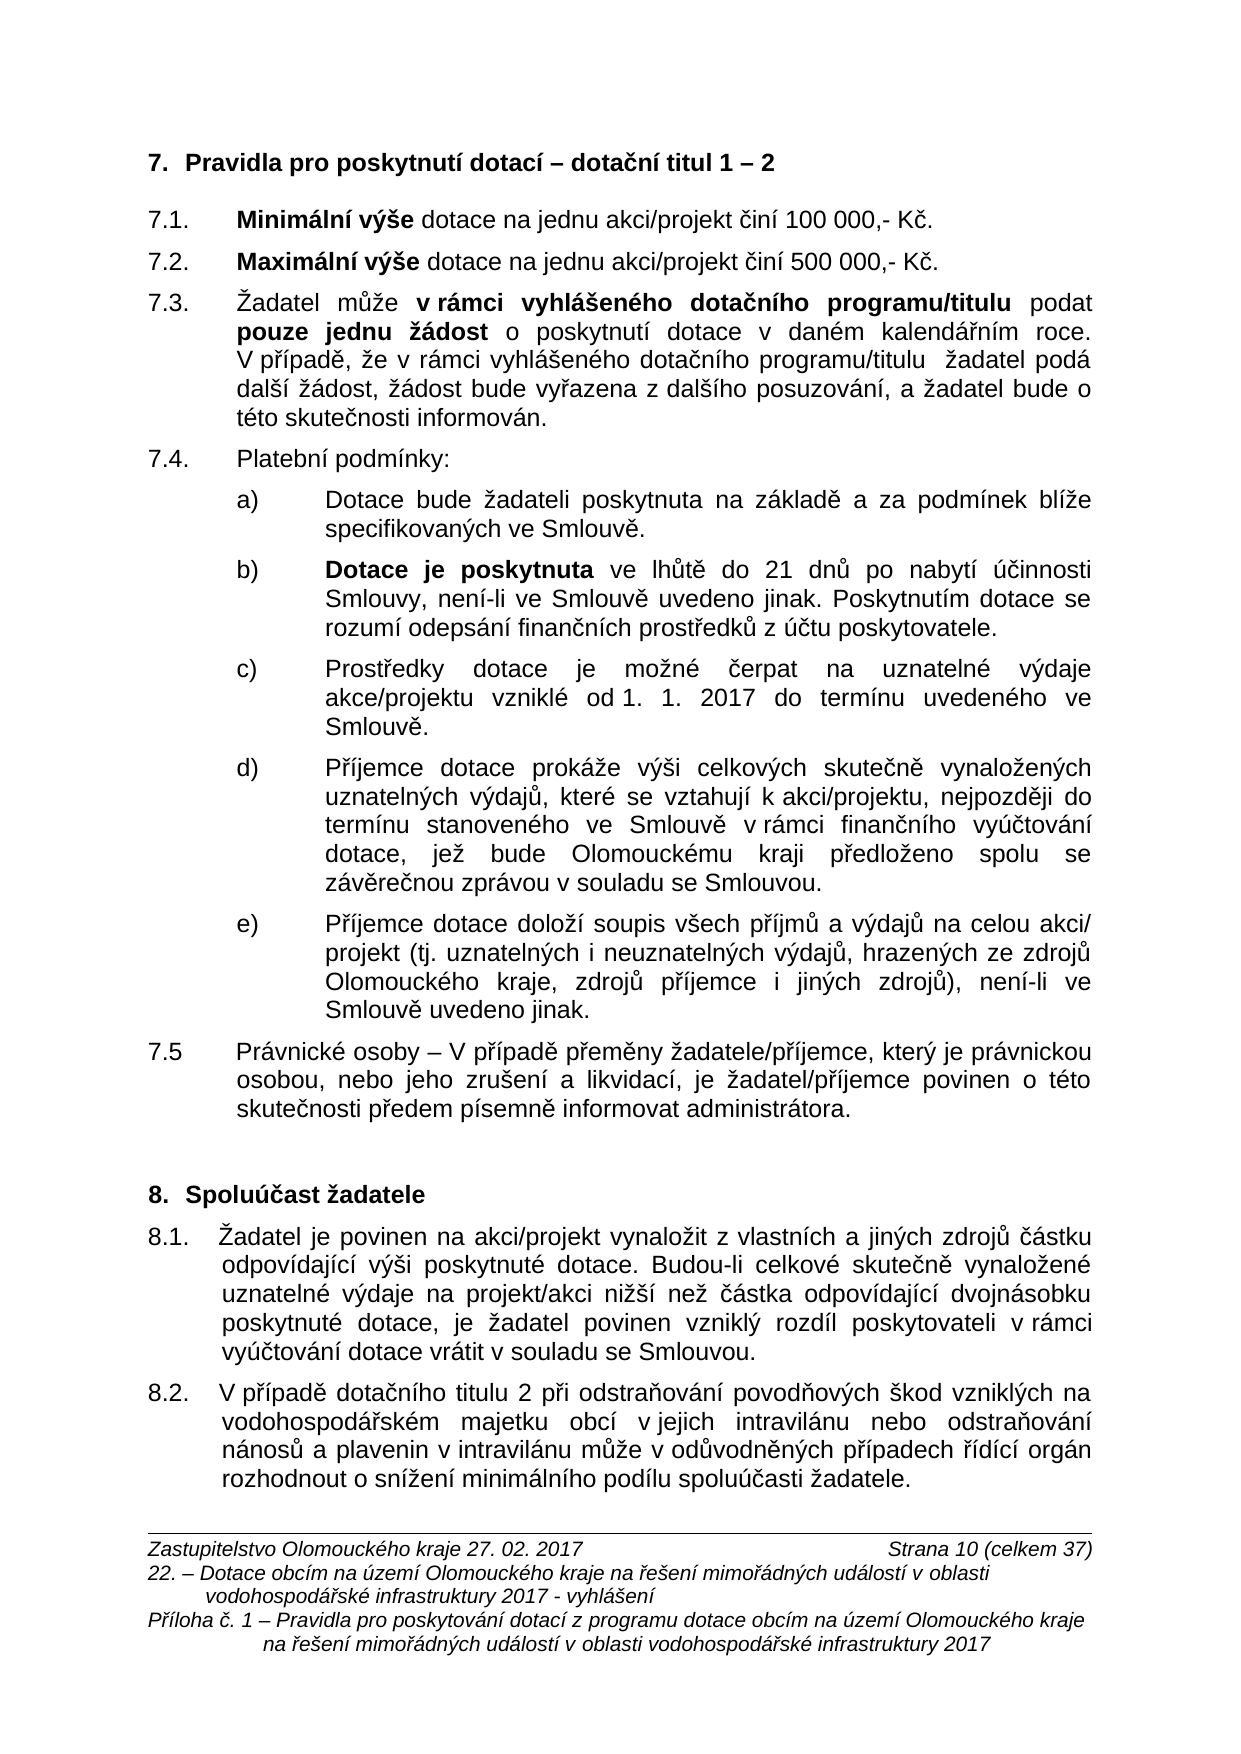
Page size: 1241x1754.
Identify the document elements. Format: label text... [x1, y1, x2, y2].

list Dotace je poskytnuta ve lhůtě do 21 dnů po nabytí účinnosti Smlouvy, není-li ve Smlouvě uvedeno jinak. Poskytnutím dotace se rozumí odepsání finančních prostředků z účtu poskytovatele. [236, 555, 1092, 641]
list Minimální výše dotace na jednu akci/projekt činí 100 000,- Kč. [148, 205, 1092, 234]
list Dotace bude žadateli poskytnuta na základě a za podmínek blíže specifikovaných ve Smlouvě. [236, 485, 1092, 543]
list Platební podmínky: [148, 444, 1092, 473]
text 8.1. Žadatel je povinen na akci/projekt vynaložit z vlastních a jiných zdrojů částku odpovídající výši poskytnuté dotace. Budou-li celkové skutečně vynaložené uznatelné výdaje na projekt/akci nižší než částka odpovídající dvojnásobku poskytnuté dotace, je žadatel povinen vzniklý rozdíl poskytovateli v rámci vyúčtování dotace vrátit v souladu se Smlouvou. [148, 1221, 1092, 1365]
list Prostředky dotace je možné čerpat na uznatelné výdaje akce/projektu vzniklé od 1. 1. 2017 do termínu uvedeného ve Smlouvě. [236, 654, 1092, 740]
list Žadatel může v rámci vyhlášeného dotačního programu/titulu podat pouze jednu žádost o poskytnutí dotace v daném kalendářním roce. V případě, že v rámci vyhlášeného dotačního programu/titulu žadatel podá další žádost, žádost bude vyřazena z dalšího posuzování, a žadatel bude o této skutečnosti informován. [148, 288, 1092, 431]
text 8.2. V případě dotačního titulu 2 při odstraňování povodňových škod vzniklých na vodohospodářském majetku obcí v jejich intravilánu nebo odstraňování nánosů a plavenin v intravilánu může v odůvodněných případech řídící orgán rozhodnout o snížení minimálního podílu spoluúčasti žadatele. [148, 1378, 1092, 1493]
list Spoluúčast žadatele [148, 1180, 1092, 1209]
list Maximální výše dotace na jednu akci/projekt činí 500 000,- Kč. [148, 246, 1092, 275]
list Příjemce dotace prokáže výši celkových skutečně vynaložených uznatelných výdajů, které se vztahují k akci/projektu, nejpozději do termínu stanoveného ve Smlouvě v rámci finančního vyúčtování dotace, jež bude Olomouckému kraji předloženo spolu se závěrečnou zprávou v souladu se Smlouvou. [236, 753, 1092, 896]
list Pravidla pro poskytnutí dotací – dotační titul 1 – 2 [148, 148, 1092, 176]
list Příjemce dotace doloží soupis všech příjmů a výdajů na celou akci/ projekt (tj. uznatelných i neuznatelných výdajů, hrazených ze zdrojů Olomouckého kraje, zdrojů příjemce i jiných zdrojů), není-li ve Smlouvě uvedeno jinak. [236, 909, 1092, 1024]
text 7.5 Právnické osoby – V případě přeměny žadatele/příjemce, který je právnickou osobou, nebo jeho zrušení a likvidací, je žadatel/příjemce povinen o této skutečnosti předem písemně informovat administrátora. [148, 1036, 1092, 1123]
